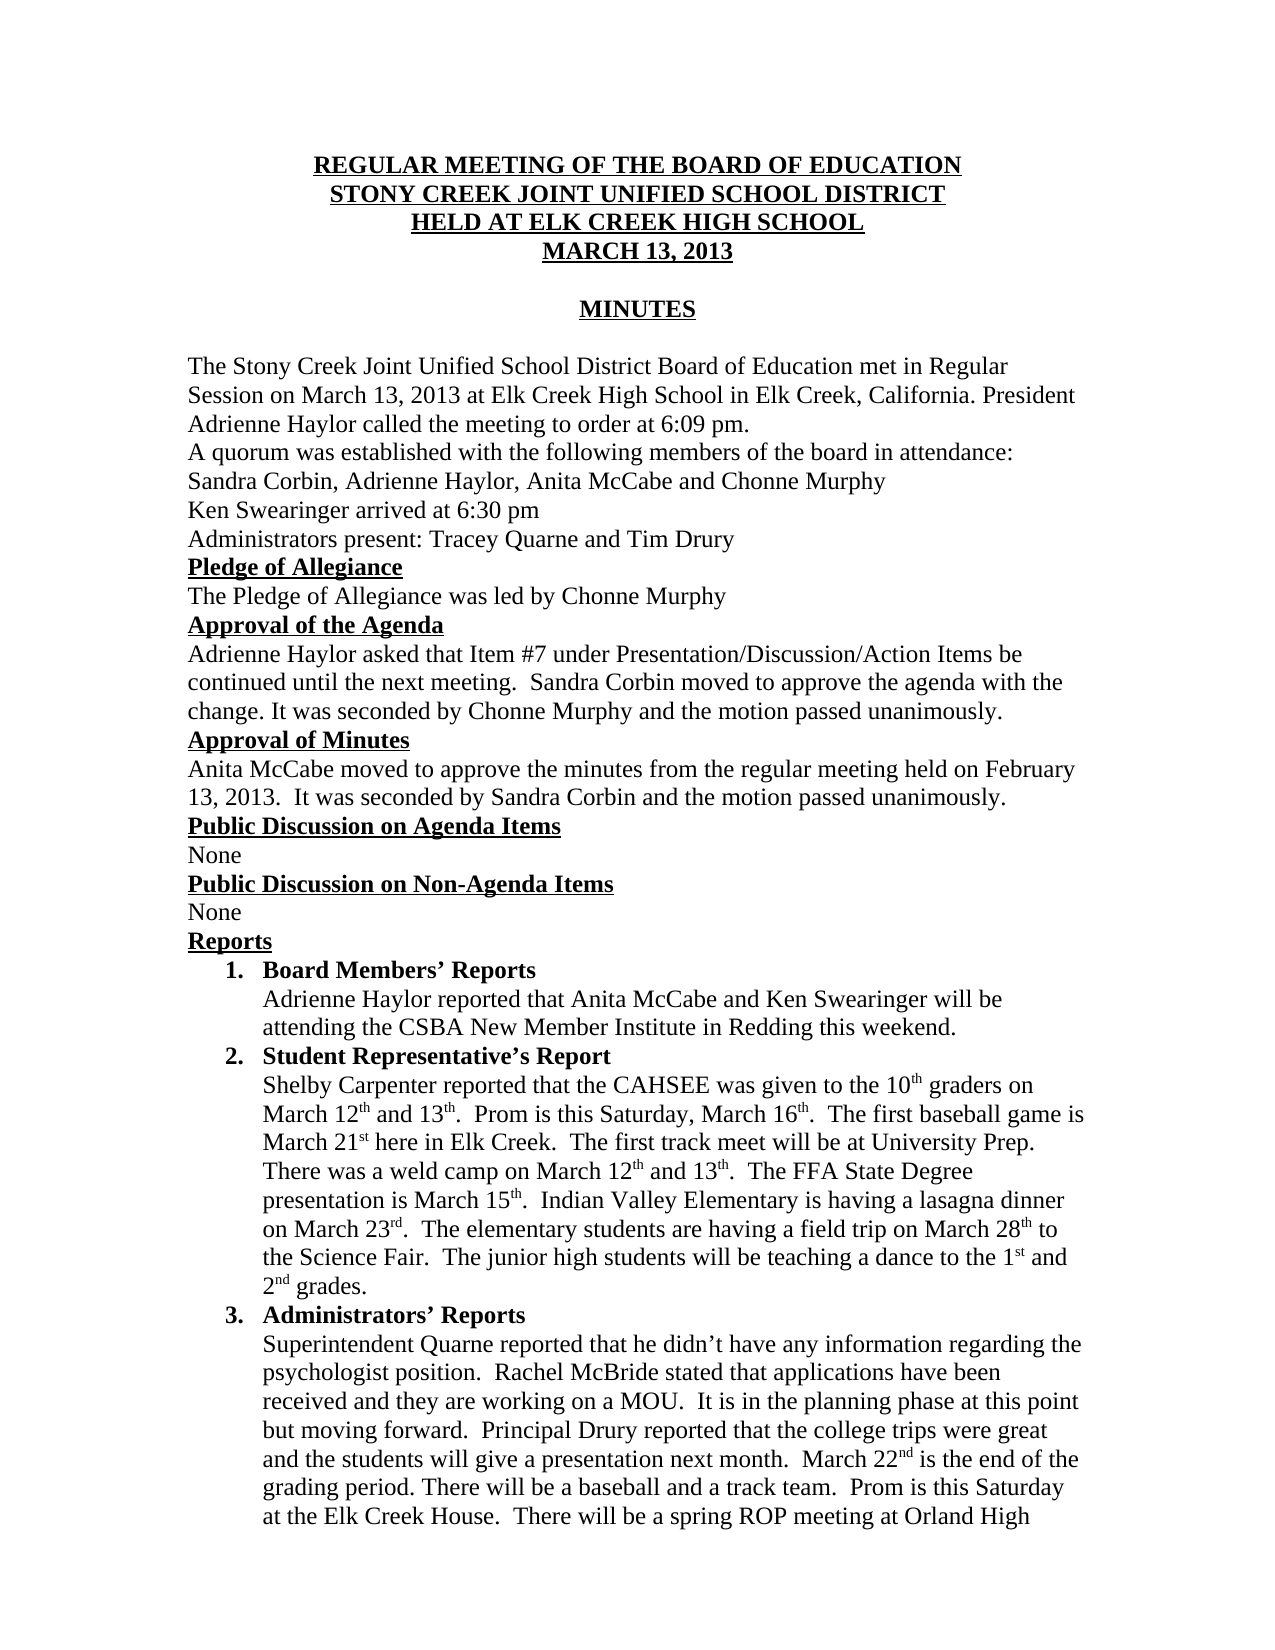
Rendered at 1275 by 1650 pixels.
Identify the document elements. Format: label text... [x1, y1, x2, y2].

list Board Members’ Reports [225, 955, 1087, 984]
text MARCH 13, 2013 [187, 236, 1087, 265]
text STONY CREEK JOINT UNIFIED [187, 179, 1087, 207]
text Approval of the Agenda [187, 610, 1087, 639]
list Administrators’ Reports [225, 1300, 1087, 1329]
text Public Discussion on Non-Agenda Items [187, 869, 1087, 897]
text A quorum was established with the following members of the board in attendance: Sandra Corbin, Adrienne Haylor, Anita McCabe and Chonne Murphy [187, 437, 1087, 495]
subtitle Approval of Minutes [187, 725, 1087, 754]
title REGULAR MEETING OF THE BOARD OF EDUCATION [187, 150, 1087, 179]
text The Stony Creek Joint Unified School District Board of Education met in Regular Session on March 13, 2013 at Elk Creek High School in Elk Creek, California. President Adrienne Haylor called the meeting to order at 6:09 pm. [187, 351, 1087, 437]
text MINUTES [187, 294, 1087, 322]
text HELD AT [187, 207, 1087, 236]
text None [187, 840, 1087, 869]
text Ken Swearinger arrived at 6:30 pm [187, 495, 1087, 524]
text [262, 1329, 1087, 1530]
text Pledge of Allegiance [187, 552, 1087, 581]
text Adrienne Haylor asked that Item #7 under Presentation/Discussion/Action Items be continued until the next meeting. Sandra Corbin moved to approve the agenda with the change. It was seconded by Chonne Murphy and the motion passed unanimously. [187, 639, 1087, 725]
list Student Representative’s Report [225, 1041, 1087, 1070]
text Reports [187, 926, 1087, 955]
text Administrators present: Tracey Quarne and Tim Drury [187, 524, 1087, 552]
text None [187, 897, 1087, 926]
text The Pledge of Allegiance was led by Chonne Murphy [187, 581, 1087, 610]
text Shelby Carpenter reported that the CAHSEE was given to the 10th graders on March 12th and 13th. Prom is this Saturday, March 16th. The first baseball game is March 21st here in Elk Creek. The first track meet will be at University Prep. There was a weld camp on March 12th and 13th. The FFA State Degree presentation is March 15th. Indian Valley Elementary is having a lasagna dinner on March 23rd. The elementary students are having a field trip on March 28th to the Science Fair. The junior high students will be teaching a dance to the 1st and 2nd grades. [262, 1070, 1087, 1300]
text Adrienne Haylor reported that Anita McCabe and Ken Swearinger will be attending the CSBA New Member Institute in Redding this weekend. [262, 984, 1087, 1041]
text Anita McCabe moved to approve the minutes from the regular meeting held on February 13, 2013. It was seconded by Sandra Corbin and the motion passed unanimously. [187, 754, 1087, 811]
text Public Discussion on Agenda Items [187, 811, 1087, 840]
